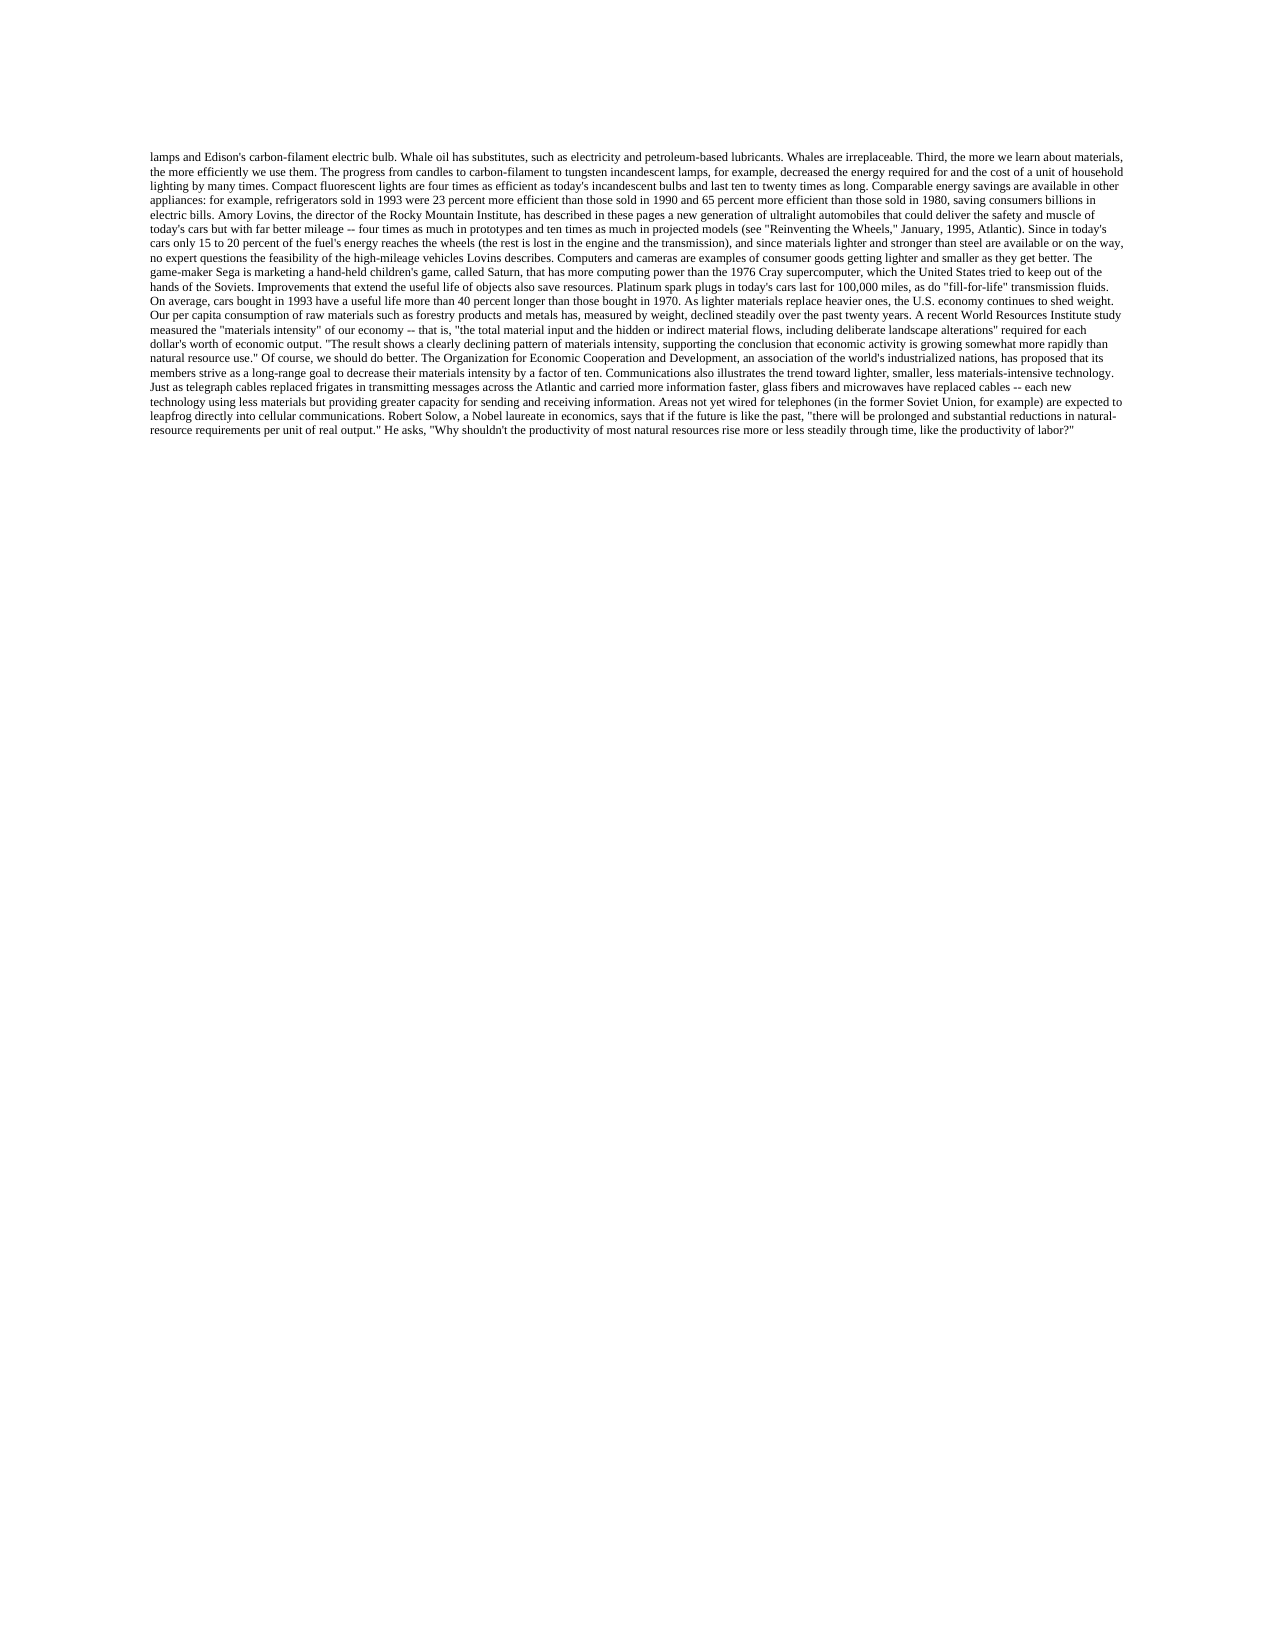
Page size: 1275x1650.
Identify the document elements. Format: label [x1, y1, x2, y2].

text [150, 150, 1125, 437]
